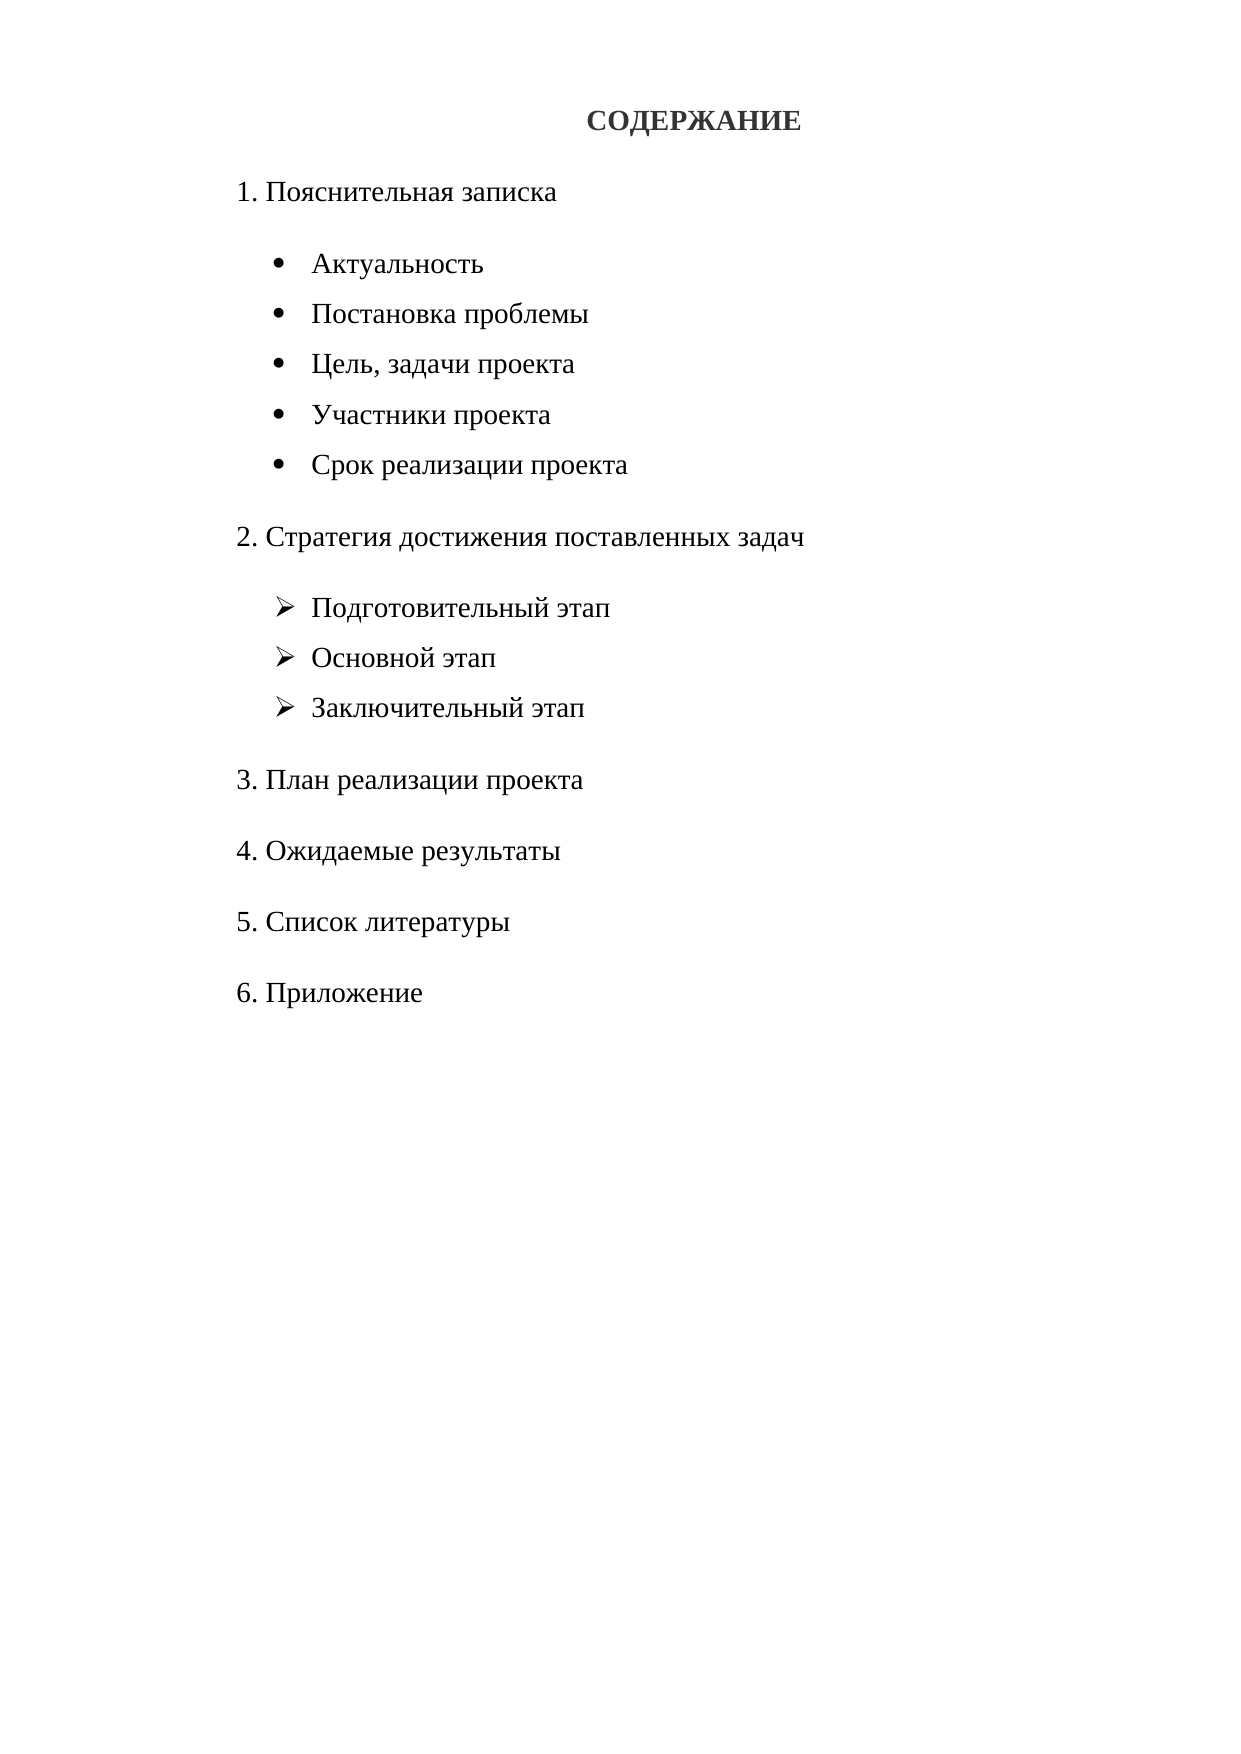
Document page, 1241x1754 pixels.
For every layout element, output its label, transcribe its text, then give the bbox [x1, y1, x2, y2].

text СОДЕРЖАНИЕ [177, 103, 1152, 137]
list Цель, задачи проекта [274, 347, 1152, 380]
list Постановка проблемы [274, 296, 1152, 330]
list Актуальность [274, 246, 1152, 279]
text 5. Список литературы [177, 904, 1152, 938]
list Подготовительный этап [274, 590, 1152, 623]
list Срок реализации проекта [274, 447, 1152, 481]
text 4. Ожидаемые результаты [177, 833, 1152, 867]
text 1. Пояснительная записка [177, 174, 1152, 208]
list Участники проекта [274, 397, 1152, 431]
text 2. Стратегия достижения поставленных задач [177, 519, 1152, 552]
text 6. Приложение [177, 975, 1152, 1009]
text 3. План реализации проекта [177, 762, 1152, 795]
list Основной этап [274, 640, 1152, 674]
list Заключительный этап [274, 691, 1152, 724]
